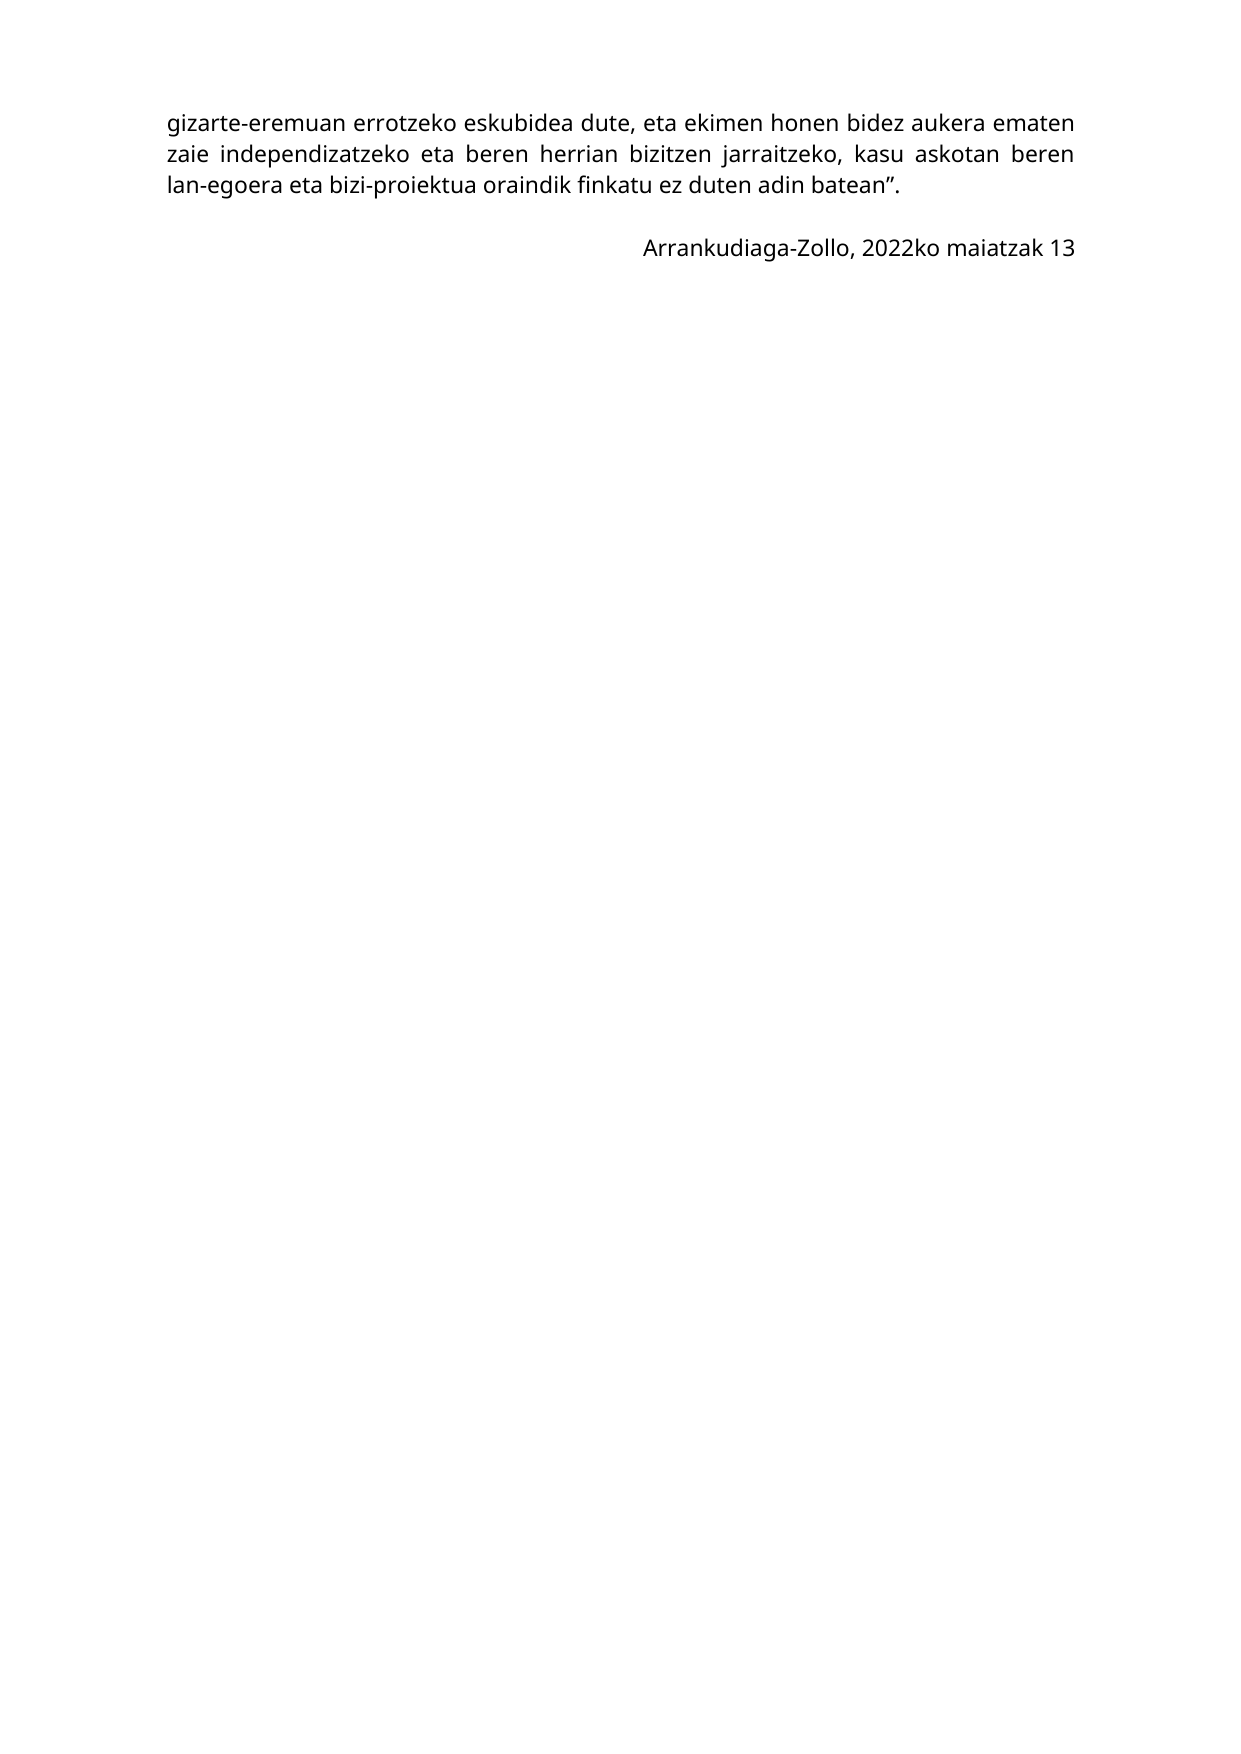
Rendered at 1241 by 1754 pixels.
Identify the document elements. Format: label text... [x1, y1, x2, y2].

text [167, 106, 1076, 200]
text Arrankudiaga-Zollo, 2022ko maiatzak 13 [167, 231, 1076, 262]
